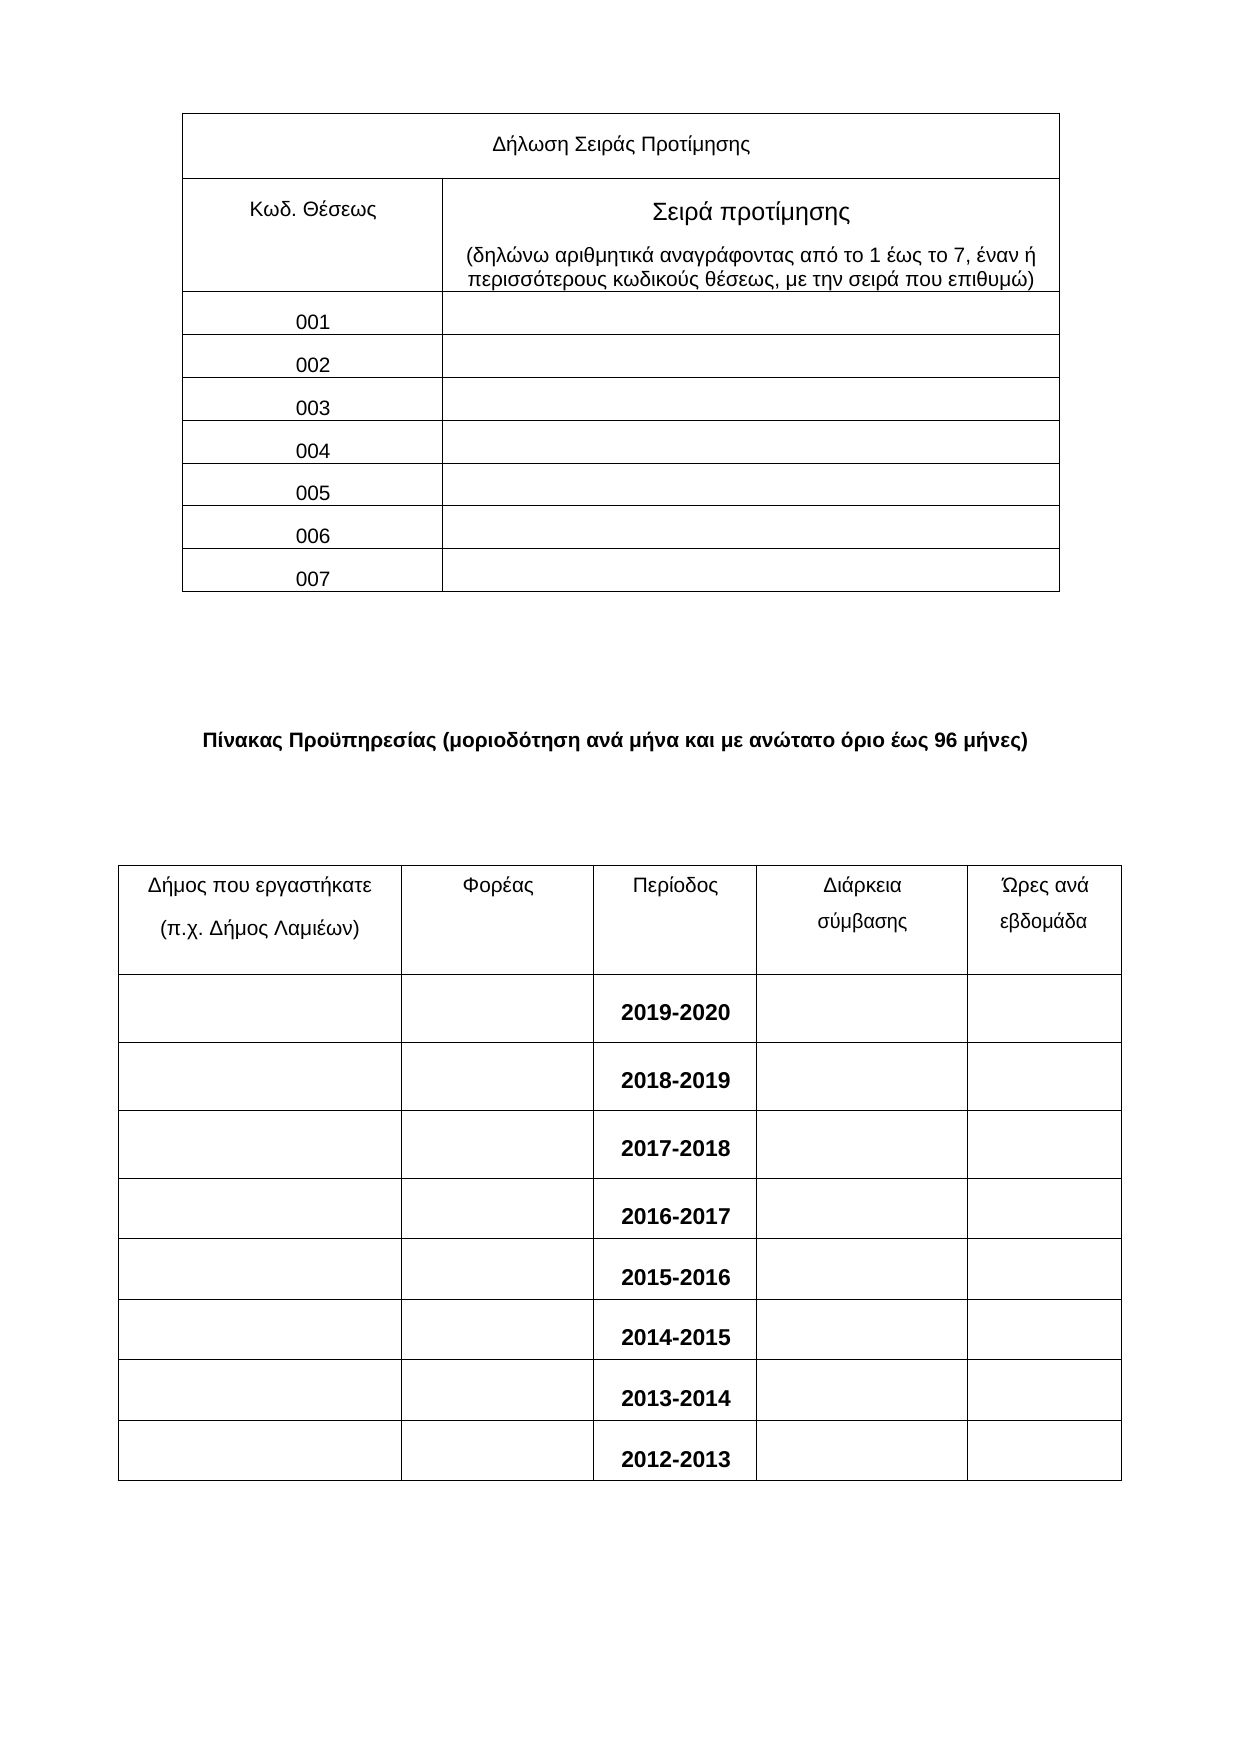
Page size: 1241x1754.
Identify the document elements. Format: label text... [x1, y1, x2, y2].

table_cell 004 [183, 421, 442, 462]
table_cell [968, 1300, 1121, 1359]
table_cell [443, 549, 1059, 591]
table_header Περίοδος [594, 866, 756, 974]
table_cell [119, 1421, 401, 1480]
table_cell 007 [183, 549, 442, 591]
table_cell [968, 1239, 1121, 1298]
table_cell 2018-2019 [594, 1043, 756, 1109]
table_cell 2014-2015 [594, 1300, 756, 1359]
table_cell [402, 1111, 593, 1177]
table_cell 2013-2014 [594, 1360, 756, 1420]
table_cell [402, 1300, 593, 1359]
table_cell [757, 1421, 967, 1480]
table_header Δήλωση Σειράς Προτίμησης [183, 114, 1059, 178]
table_header Φορέας [402, 866, 593, 974]
table_cell 2019-2020 [594, 975, 756, 1042]
table_cell [757, 1043, 967, 1109]
table_cell [402, 1043, 593, 1109]
table_cell [402, 1360, 593, 1420]
table_cell [443, 421, 1059, 462]
table_cell [119, 1300, 401, 1359]
table_cell [119, 1111, 401, 1177]
table_cell [119, 1239, 401, 1298]
table_cell [757, 1239, 967, 1298]
table_cell [757, 1111, 967, 1177]
table_cell [443, 335, 1059, 377]
table_cell 006 [183, 506, 442, 548]
table_cell [757, 1360, 967, 1420]
table_cell [443, 378, 1059, 419]
table_cell [968, 975, 1121, 1042]
table_cell 001 [183, 292, 442, 334]
table_cell 003 [183, 378, 442, 419]
table_cell [402, 1421, 593, 1480]
table_cell [402, 1239, 593, 1298]
table_cell [757, 1300, 967, 1359]
table_cell [402, 1179, 593, 1238]
table_cell [119, 1360, 401, 1420]
table_cell [119, 1043, 401, 1109]
table_cell [402, 975, 593, 1042]
table_cell [119, 1179, 401, 1238]
table_cell [119, 975, 401, 1042]
table_cell 002 [183, 335, 442, 377]
table_cell 2016-2017 [594, 1179, 756, 1238]
table_cell [443, 506, 1059, 548]
table_header Ώρες ανά εβδομάδα [968, 866, 1121, 974]
table_cell [443, 464, 1059, 505]
table_cell [968, 1360, 1121, 1420]
table_cell [443, 292, 1059, 334]
table_cell 2012-2013 [594, 1421, 756, 1480]
table_cell [757, 1179, 967, 1238]
table_cell 005 [183, 464, 442, 505]
table_cell 2015-2016 [594, 1239, 756, 1298]
table_cell Κωδ. Θέσεως [183, 179, 442, 291]
table_cell [968, 1179, 1121, 1238]
table_cell 2017-2018 [594, 1111, 756, 1177]
table_cell Σειρά προτίμησης (δηλώνω αριθμητικά αναγράφοντας από το 1 έως το 7, έναν ή περισσότερους κωδικούς θέσεως, με την σειρά που επιθυμώ) [443, 179, 1059, 291]
table_cell [968, 1043, 1121, 1109]
table_cell [968, 1111, 1121, 1177]
table_header Δήμος που εργαστήκατε (π.χ. Δήμος Λαμιέων) [119, 866, 401, 974]
table_cell [757, 975, 967, 1042]
table_header Διάρκεια σύμβασης [757, 866, 967, 974]
table_cell [968, 1421, 1121, 1480]
subtitle Πίνακας Προϋπηρεσίας (μοριοδότηση ανά μήνα και με ανώτατο όριο έως 96 μήνες) [106, 727, 1125, 751]
